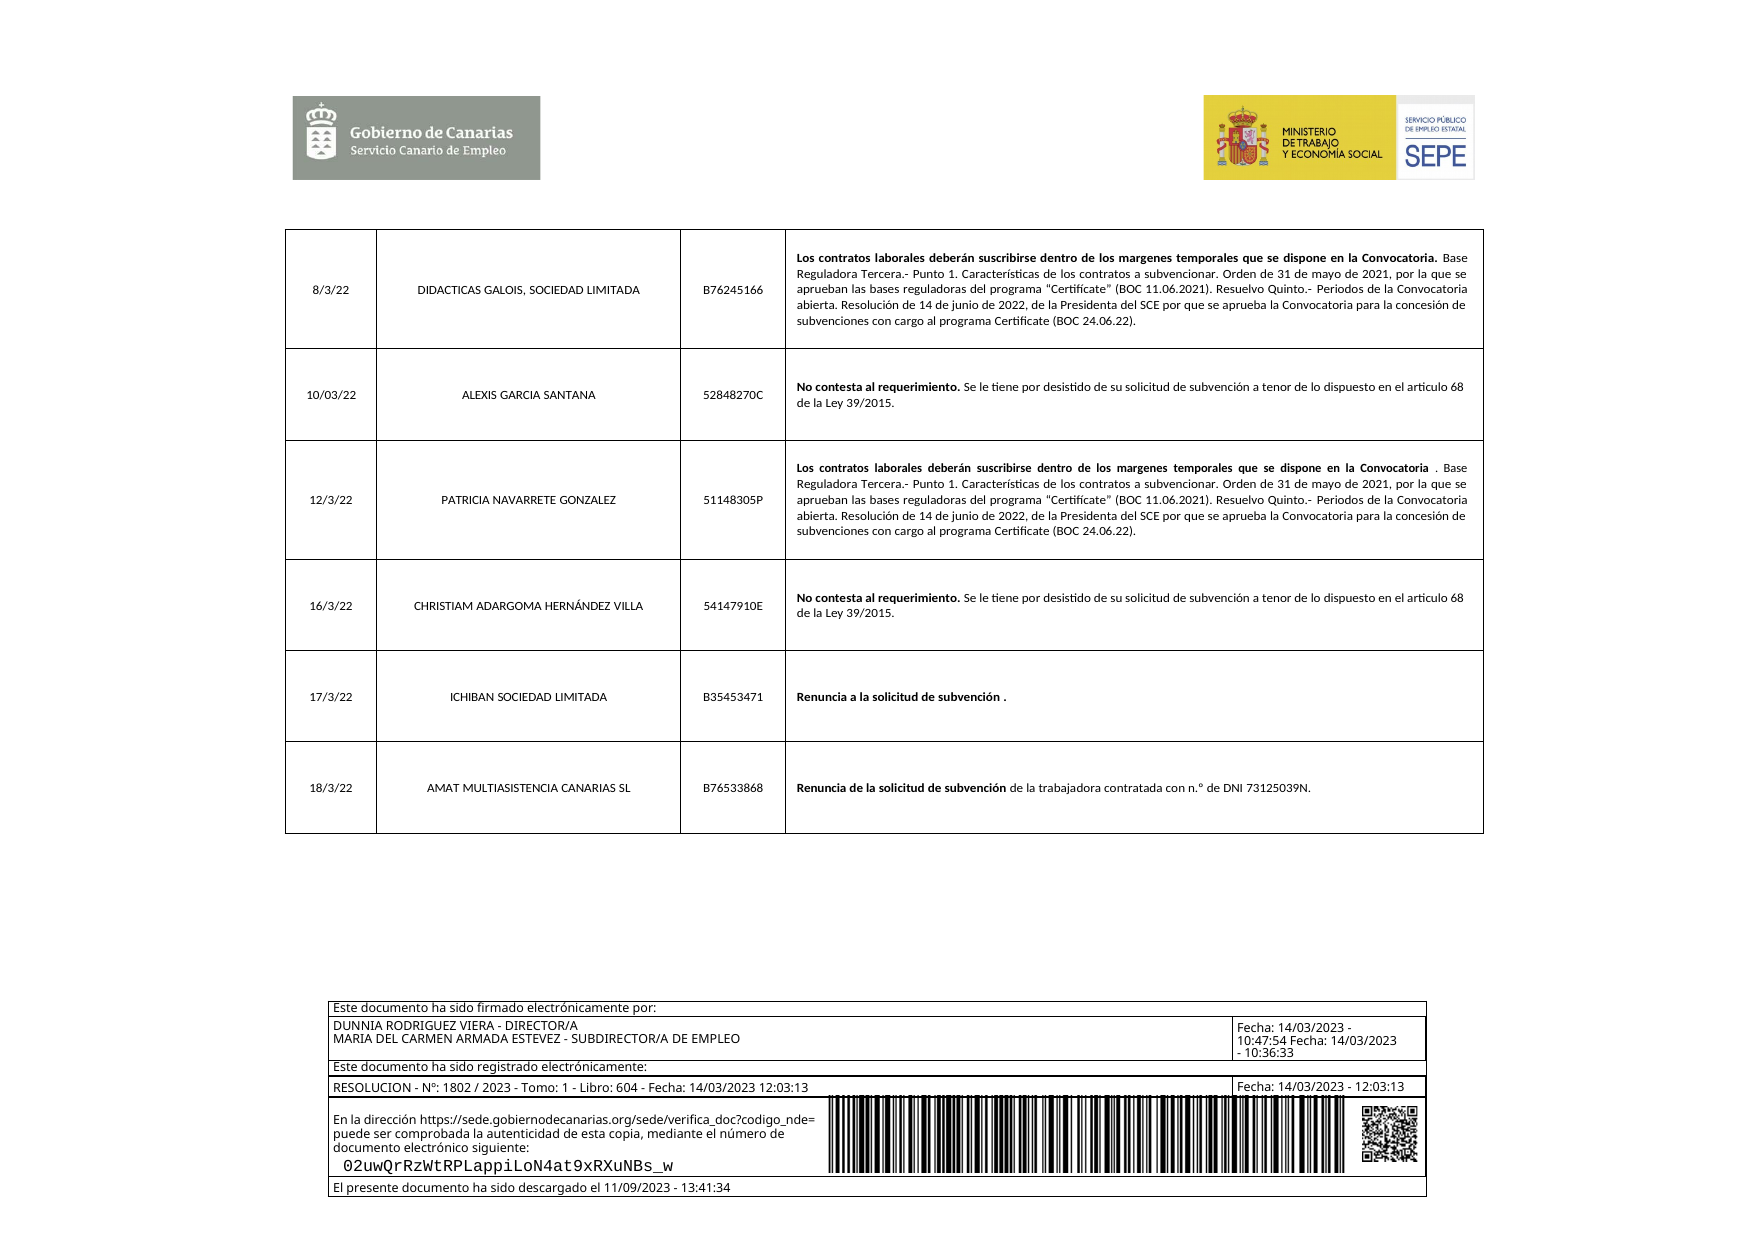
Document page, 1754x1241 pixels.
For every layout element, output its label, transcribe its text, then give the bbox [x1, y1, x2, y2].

table_cell En la dirección https://sede.gobiernodecanarias.org/sede/verifica_doc?codigo_nde= puede ser comprobada la autenticidad de esta copia, mediante el número de documento electrónico siguiente: 02uwQrRzWtRPLappiLoN4at9xRXuNBs_w [329, 1098, 1425, 1176]
table_cell PATRICIA NAVARRETE GONZALEZ [377, 441, 680, 559]
table_cell B35453471 [681, 651, 785, 741]
table_cell Este documento ha sido registrado electrónicamente: [329, 1061, 1426, 1075]
table_cell 51148305P [681, 441, 785, 559]
table_cell 52848270C [681, 349, 785, 439]
table_cell 16/3/22 [286, 560, 376, 650]
table_cell ICHIBAN SOCIEDAD LIMITADA [377, 651, 680, 741]
picture [1203, 95, 1475, 180]
table_header 8/3/22 [286, 230, 376, 348]
table_header B76245166 [681, 230, 785, 348]
table_cell Fecha: 14/03/2023 - 12:03:13 [1233, 1077, 1425, 1096]
table_cell 10/03/22 [286, 349, 376, 439]
table_cell Renuncia a la solicitud de subvención . [786, 651, 1483, 741]
table_cell B76533868 [681, 742, 785, 832]
table_cell CHRISTIAM ADARGOMA HERNÁNDEZ VILLA [377, 560, 680, 650]
table_cell 12/3/22 [286, 441, 376, 559]
table_cell ALEXIS GARCIA SANTANA [377, 349, 680, 439]
table_cell No contesta al requerimiento. Se le tiene por desistido de su solicitud de subvención a tenor de lo dispuesto en el articulo 68 de la Ley 39/2015. [786, 560, 1483, 650]
table_header Los contratos laborales deberán suscribirse dentro de los margenes temporales que se dispone en la Convocatoria. Base Reguladora Tercera.- Punto 1. Características de los contratos a subvencionar. Orden de 31 de mayo de 2021, por la que se aprueban las bases reguladoras del programa “Certifícate” (BOC 11.06.2021). Resuelvo Quinto.- Periodos de la Convocatoria abierta. Resolución de 14 de junio de 2022, de la Presidenta del SCE por que se aprueba la Convocatoria para la concesión de subvenciones con cargo al programa Certificate (BOC 24.06.22). [786, 230, 1483, 348]
table_cell Renuncia de la solicitud de subvención de la trabajadora contratada con n.º de DNI 73125039N. [786, 742, 1483, 832]
table_header Este documento ha sido firmado electrónicamente por: [329, 1002, 1426, 1016]
table_cell El presente documento ha sido descargado el 11/09/2023 - 13:41:34 [329, 1177, 1426, 1196]
picture [292, 96, 541, 180]
table_cell DUNNIA RODRIGUEZ VIERA - DIRECTOR/A MARIA DEL CARMEN ARMADA ESTEVEZ - SUBDIRECTOR/A DE EMPLEO [329, 1017, 1232, 1060]
table_cell RESOLUCION - Nº: 1802 / 2023 - Tomo: 1 - Libro: 604 - Fecha: 14/03/2023 12:03:13 [329, 1077, 1232, 1096]
table_cell 54147910E [681, 560, 785, 650]
table_cell AMAT MULTIASISTENCIA CANARIAS SL [377, 742, 680, 832]
table_cell 17/3/22 [286, 651, 376, 741]
table_cell Fecha: 14/03/2023 - 10:47:54 Fecha: 14/03/2023 - 10:36:33 [1233, 1017, 1425, 1060]
table_cell 18/3/22 [286, 742, 376, 832]
table_cell No contesta al requerimiento. Se le tiene por desistido de su solicitud de subvención a tenor de lo dispuesto en el articulo 68 de la Ley 39/2015. [786, 349, 1483, 439]
table_header DIDACTICAS GALOIS, SOCIEDAD LIMITADA [377, 230, 680, 348]
table_cell Los contratos laborales deberán suscribirse dentro de los margenes temporales que se dispone en la Convocatoria . Base Reguladora Tercera.- Punto 1. Características de los contratos a subvencionar. Orden de 31 de mayo de 2021, por la que se aprueban las bases reguladoras del programa “Certifícate” (BOC 11.06.2021). Resuelvo Quinto.- Periodos de la Convocatoria abierta. Resolución de 14 de junio de 2022, de la Presidenta del SCE por que se aprueba la Convocatoria para la concesión de subvenciones con cargo al programa Certificate (BOC 24.06.22). [786, 441, 1483, 559]
